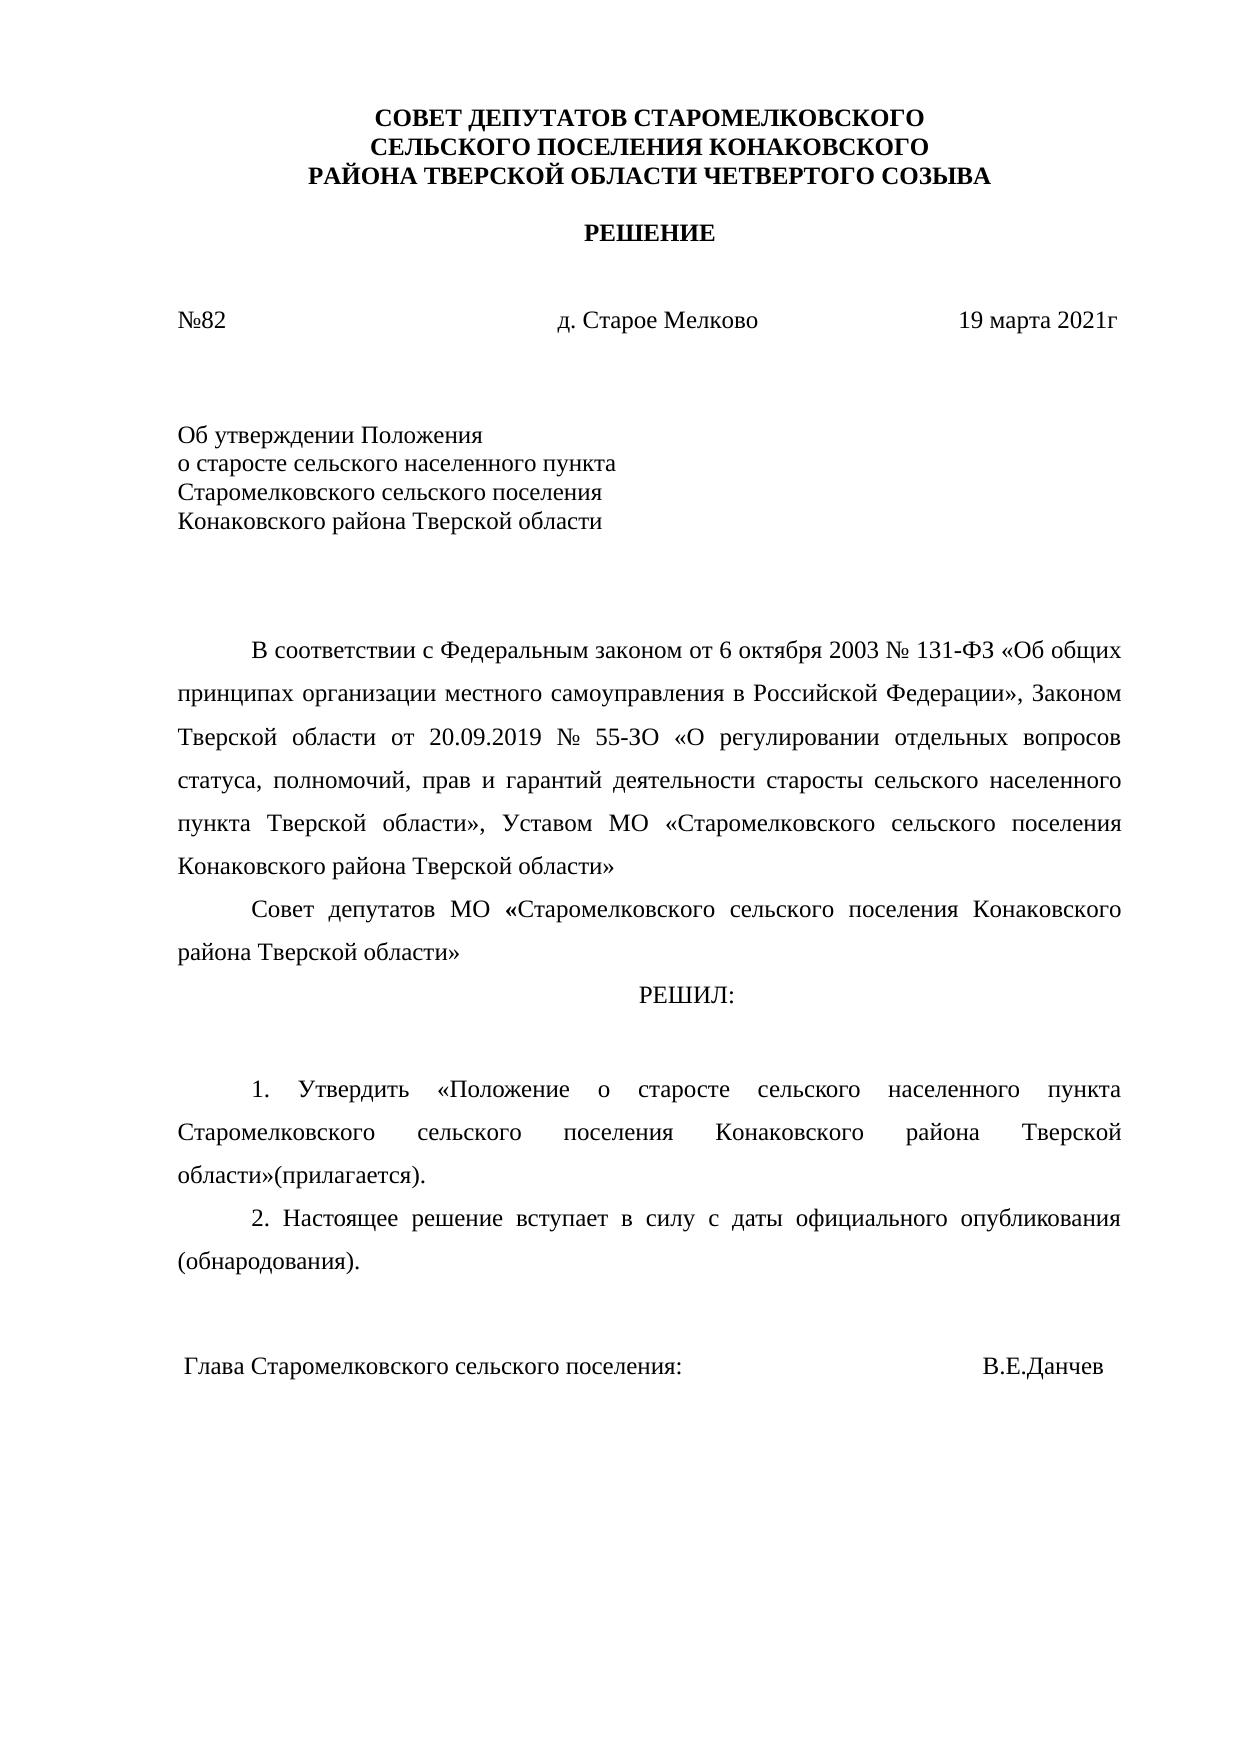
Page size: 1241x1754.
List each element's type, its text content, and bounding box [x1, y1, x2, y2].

text РЕШИЛ: [177, 980, 1122, 1009]
text №82 д. Старое Мелково 19 марта 2021г [177, 305, 1122, 333]
text Об утверждении Положения [177, 420, 1122, 448]
text СОВЕТ ДЕПУТАТОВ СТАРОМЕЛКОВСКОГО [177, 103, 1122, 132]
text В соответствии с Федеральным законом от 6 октября 2003 № 131-ФЗ «Об общих принципах организации местного самоуправления в Российской Федерации», Законом Тверской области от 20.09.2019 № 55-ЗО «О регулировании отдельных вопросов статуса, полномочий, прав и гарантий деятельности старосты сельского населенного пункта Тверской области», Уставом МО «Старомелковского сельского поселения Конаковского района Тверской области» [177, 635, 1122, 880]
text СЕЛЬСКОГО ПОСЕЛЕНИЯ КОНАКОВСКОГО [177, 132, 1122, 161]
subtitle РЕШЕНИЕ [177, 218, 1122, 247]
text 2. Настоящее решение вступает в силу с даты официального опубликования (обнародования). [177, 1203, 1122, 1275]
text 1. Утвердить «Положение о старосте сельского населенного пункта Старомелковского сельского поселения Конаковского района Тверской области»(прилагается). [177, 1074, 1122, 1189]
text РАЙОНА ТВЕРСКОЙ ОБЛАСТИ ЧЕТВЕРТОГО СОЗЫВА [177, 161, 1122, 190]
text о старосте сельского населенного пункта Старомелковского сельского поселения Конаковского района Тверской области [177, 448, 616, 535]
text Совет депутатов МО «Старомелковского сельского поселения Конаковского района Тверской области» [177, 894, 1122, 966]
text Глава Старомелковского сельского поселения: В.Е.Данчев [177, 1351, 1122, 1380]
